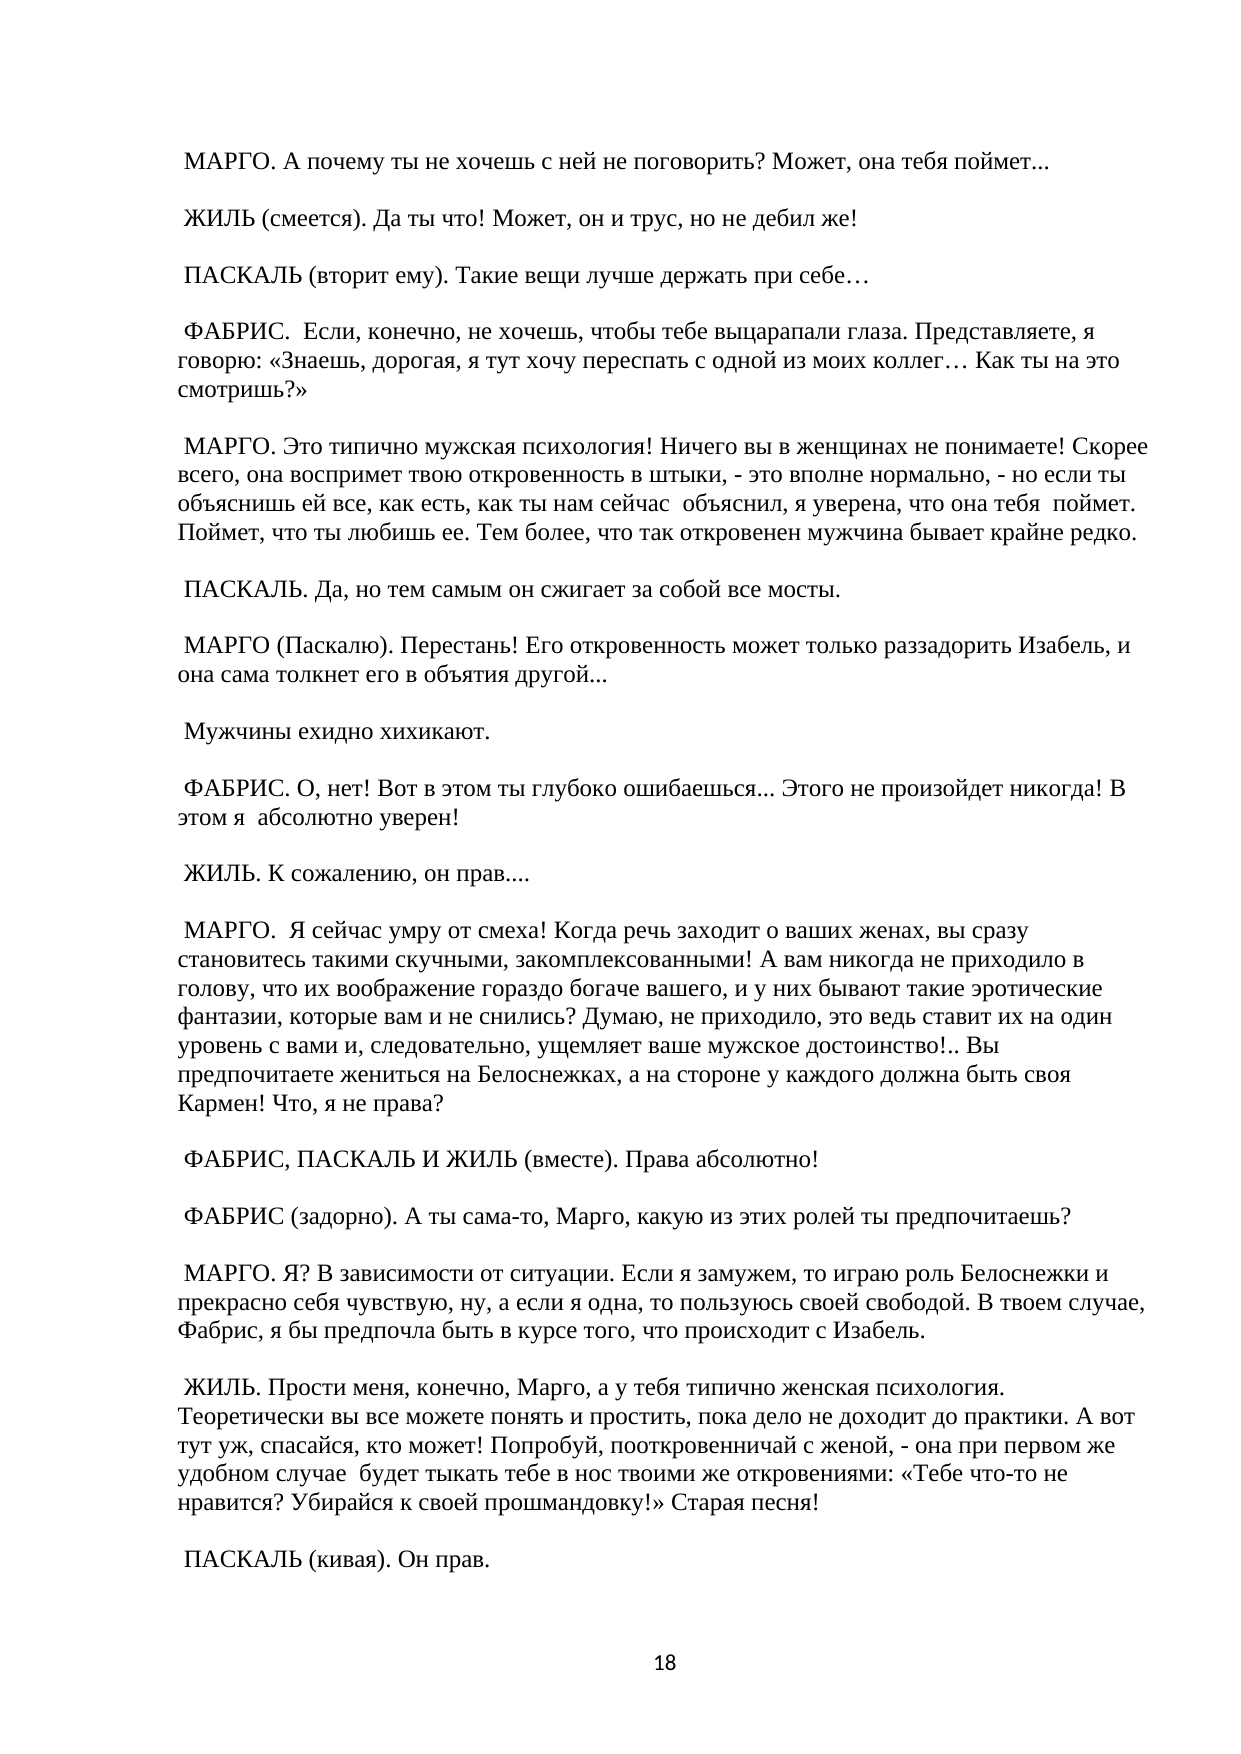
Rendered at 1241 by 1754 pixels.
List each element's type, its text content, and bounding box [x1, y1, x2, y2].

text МАРГО (Паскалю). Перестань! Его откровенность может только раззадорить Изабель, и она сама толкнет его в объятия другой... [177, 631, 1152, 688]
text ПАСКАЛЬ. Да, но тем самым он сжигает за собой все мосты. [177, 574, 1152, 602]
text МАРГО. Я? В зависимости от ситуации. Если я замужем, то играю роль Белоснежки и прекрасно себя чувствую, ну, а если я одна, то пользуюсь своей свободой. В твоем случае, Фабрис, я бы предпочла быть в курсе того, что происходит с Изабель. [177, 1258, 1152, 1344]
text ЖИЛЬ. Прости меня, конечно, Марго, а у тебя типично женская психология. Теоретически вы все можете понять и простить, пока дело не доходит до практики. А вот тут уж, спасайся, кто может! Попробуй, пооткровенничай с женой, - она при первом же удобном случае будет тыкать тебе в нос твоими же откровениями: «Тебе что-то не нравится? Убирайся к своей прошмандовку!» Старая песня! [177, 1372, 1152, 1516]
text МАРГО. Я сейчас умру от смеха! Когда речь заходит о ваших женах, вы сразу становитесь такими скучными, закомплексованными! А вам никогда не приходило в голову, что их воображение гораздо богаче вашего, и у них бывают такие эротические фантазии, которые вам и не снились? Думаю, не приходило, это ведь ставит их на один уровень с вами и, следовательно, ущемляет ваше мужское достоинство!.. Вы предпочитаете жениться на Белоснежках, а на стороне у каждого должна быть своя Кармен! Что, я не права? [177, 915, 1152, 1116]
text ЖИЛЬ. К сожалению, он прав.... [177, 858, 1152, 887]
text ЖИЛЬ (смеется). Да ты что! Может, он и трус, но не дебил же! [177, 203, 1152, 232]
text Мужчины ехидно хихикают. [177, 716, 1152, 745]
text ПАСКАЛЬ (вторит ему). Такие вещи лучше держать при себе… [177, 260, 1152, 288]
text ФАБРИС. О, нет! Вот в этом ты глубоко ошибаешься... Этого не произойдет никогда! В этом я абсолютно уверен! [177, 773, 1152, 830]
text ФАБРИС, ПАСКАЛЬ И ЖИЛЬ (вместе). Права абсолютно! [177, 1144, 1152, 1173]
text ПАСКАЛЬ (кивая). Он прав. [177, 1544, 1152, 1573]
text ФАБРИС (задорно). А ты сама-то, Марго, какую из этих ролей ты предпочитаешь? [177, 1201, 1152, 1230]
text МАРГО. А почему ты не хочешь с ней не поговорить? Может, она тебя поймет... [177, 146, 1152, 175]
text ФАБРИС. Если, конечно, не хочешь, чтобы тебе выцарапали глаза. Представляете, я говорю: «Знаешь, дорогая, я тут хочу переспать с одной из моих коллег… Как ты на это смотришь?» [177, 316, 1152, 403]
text МАРГО. Это типично мужская психология! Ничего вы в женщинах не понимаете! Скорее всего, она воспримет твою откровенность в штыки, - это вполне нормально, - но если ты объяснишь ей все, как есть, как ты нам сейчас объяснил, я уверена, что она тебя поймет. Поймет, что ты любишь ее. Тем более, что так откровенен мужчина бывает крайне редко. [177, 431, 1152, 546]
